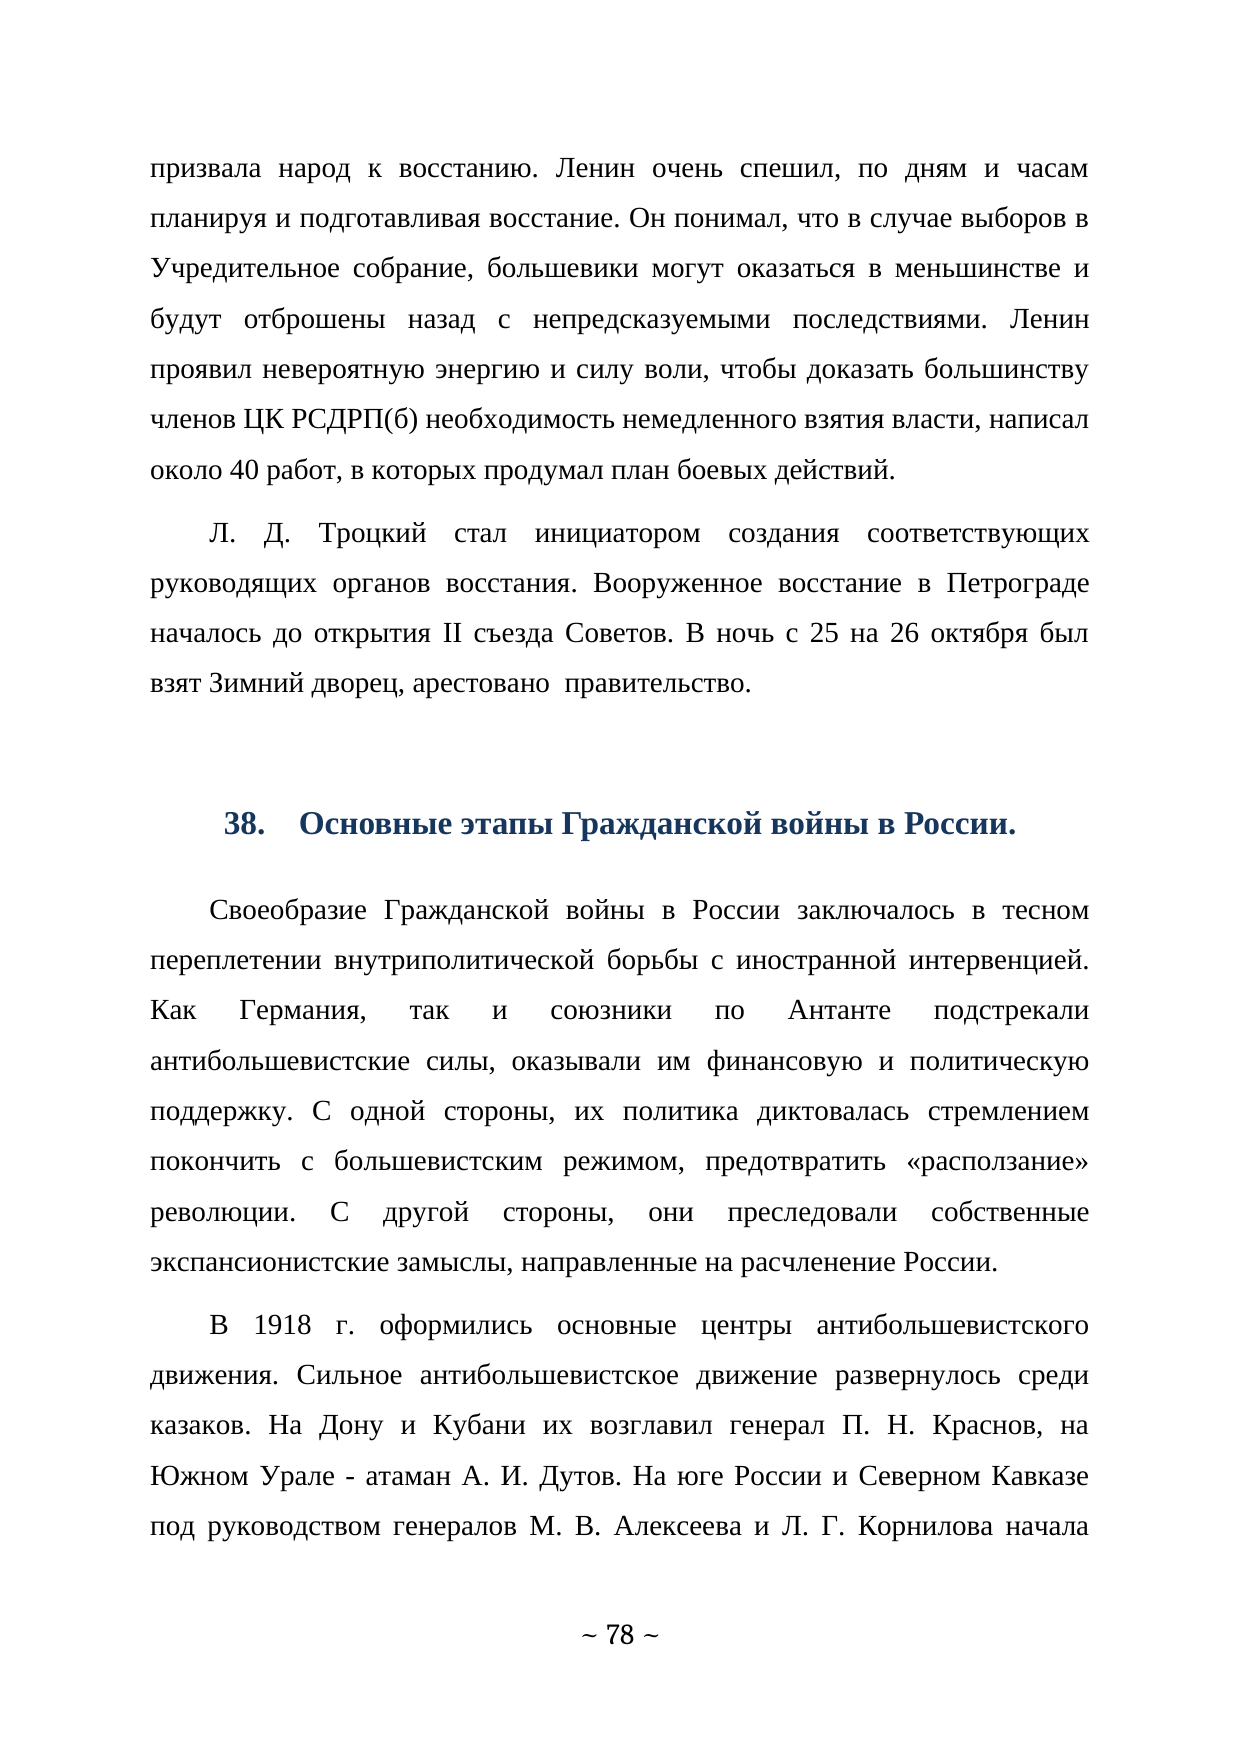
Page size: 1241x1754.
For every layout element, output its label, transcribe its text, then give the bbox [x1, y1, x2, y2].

text Своеобразие Гражданской войны в России заключалось в тесном переплетении внутриполитической борьбы с иностранной интервенцией. Как Германия, так и союзники по Антанте подстрекали антибольшевистские силы, оказывали им финансовую и политическую поддержку. С одной стороны, их политика диктовалась стремлением покончить с большевистским режимом, предотвратить «расползание» революции. С другой стороны, они преследовали собственные экспансионистские замыслы, направленные на расчленение России. [150, 892, 1090, 1277]
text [150, 1307, 1090, 1542]
text Л. Д. Троцкий стал инициатором создания соответствующих руководящих органов восстания. Вооруженное восстание в Петрограде началось до открытия II съезда Советов. В ночь с 25 на 26 октября был взят Зимний дворец, арестовано правительство. [150, 515, 1090, 699]
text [150, 150, 1090, 485]
subtitle Основные этапы Гражданской войны в России. [150, 803, 1090, 842]
